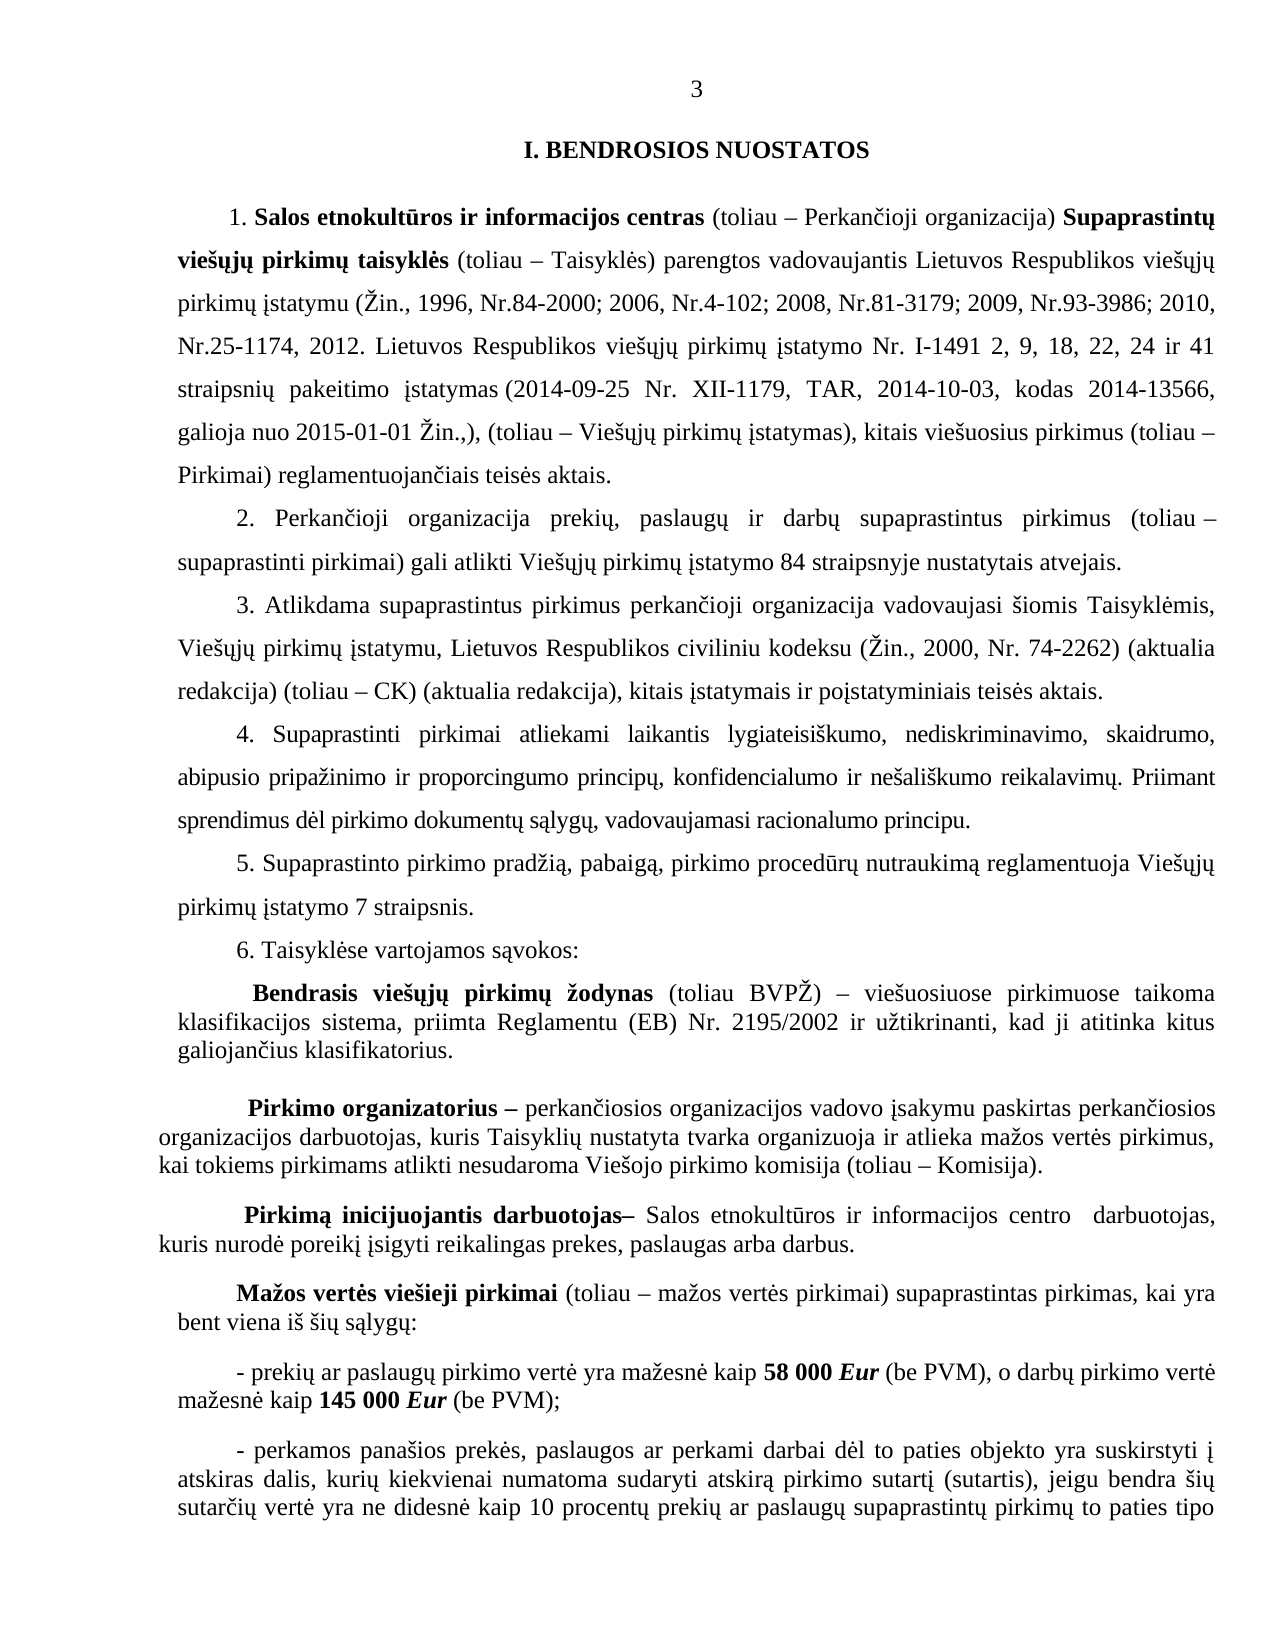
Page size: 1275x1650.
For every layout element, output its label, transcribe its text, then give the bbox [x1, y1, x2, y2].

text 2. Perkančioji organizacija prekių, paslaugų ir darbų supaprastintus pirkimus (toliau – supaprastinti pirkimai) gali atlikti Viešųjų pirkimų įstatymo 84 straipsnyje nustatytais atvejais. [177, 503, 1216, 575]
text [177, 1435, 1216, 1521]
text I. BENDROSIOS NUOSTATOS [177, 136, 1216, 164]
text 3. Atlikdama supaprastintus pirkimus perkančioji organizacija vadovaujasi šiomis Taisyklėmis, Viešųjų pirkimų įstatymu, Lietuvos Respublikos civiliniu kodeksu (Žin., 2000, Nr. 74-2262) (aktualia redakcija) (toliau – CK) (aktualia redakcija), kitais įstatymais ir poįstatyminiais teisės aktais. [177, 590, 1216, 705]
text Bendrasis viešųjų pirkimų žodynas (toliau BVPŽ) – viešuosiuose pirkimuose taikoma klasifikacijos sistema, priimta Reglamentu (EB) Nr. 2195/2002 ir užtikrinanti, kad ji atitinka kitus galiojančius klasifikatorius. [177, 978, 1216, 1064]
text - prekių ar paslaugų pirkimo vertė yra mažesnė kaip 58 000 Eur (be PVM), o darbų pirkimo vertė mažesnė kaip 145 000 Eur (be PVM); [177, 1357, 1216, 1414]
text 5. Supaprastinto pirkimo pradžią, pabaigą, pirkimo procedūrų nutraukimą reglamentuoja Viešųjų pirkimų įstatymo 7 straipsnis. [177, 848, 1216, 920]
text Mažos vertės viešieji pirkimai (toliau – mažos vertės pirkimai) supaprastintas pirkimas, kai yra bent viena iš šių sąlygų: [177, 1278, 1216, 1336]
text 1. Salos etnokultūros ir informacijos centras (toliau – Perkančioji organizacija) Supaprastintų viešųjų pirkimų taisyklės (toliau – Taisyklės) parengtos vadovaujantis Lietuvos Respublikos viešųjų pirkimų įstatymu (Žin., 1996, Nr.84-2000; 2006, Nr.4-102; 2008, Nr.81-3179; 2009, Nr.93-3986; 2010, Nr.25-1174, 2012. Lietuvos Respublikos viešųjų pirkimų įstatymo Nr. I-1491 2, 9, 18, 22, 24 ir 41 straipsnių pakeitimo įstatymas (2014-09-25 Nr. XII-1179, TAR, 2014-10-03, kodas 2014-13566, galioja nuo 2015-01-01 Žin.,), (toliau – Viešųjų pirkimų įstatymas), kitais viešuosius pirkimus (toliau – Pirkimai) reglamentuojančiais teisės aktais. [177, 202, 1216, 489]
text Pirkimą inicijuojantis darbuotojas– Salos etnokultūros ir informacijos centro darbuotojas, kuris nurodė poreikį įsigyti reikalingas prekes, paslaugas arba darbus. [158, 1200, 1216, 1257]
text Pirkimo organizatorius – perkančiosios organizacijos vadovo įsakymu paskirtas perkančiosios organizacijos darbuotojas, kuris Taisyklių nustatyta tvarka organizuoja ir atlieka mažos vertės pirkimus, kai tokiems pirkimams atlikti nesudaroma Viešojo pirkimo komisija (toliau – Komisija). [158, 1093, 1216, 1179]
text 4. Supaprastinti pirkimai atliekami laikantis lygiateisiškumo, nediskriminavimo, skaidrumo, abipusio pripažinimo ir proporcingumo principų, konfidencialumo ir nešališkumo reikalavimų. Priimant sprendimus dėl pirkimo dokumentų sąlygų, vadovaujamasi racionalumo principu. [177, 719, 1216, 834]
text 6. Taisyklėse vartojamos sąvokos: [177, 935, 1216, 963]
